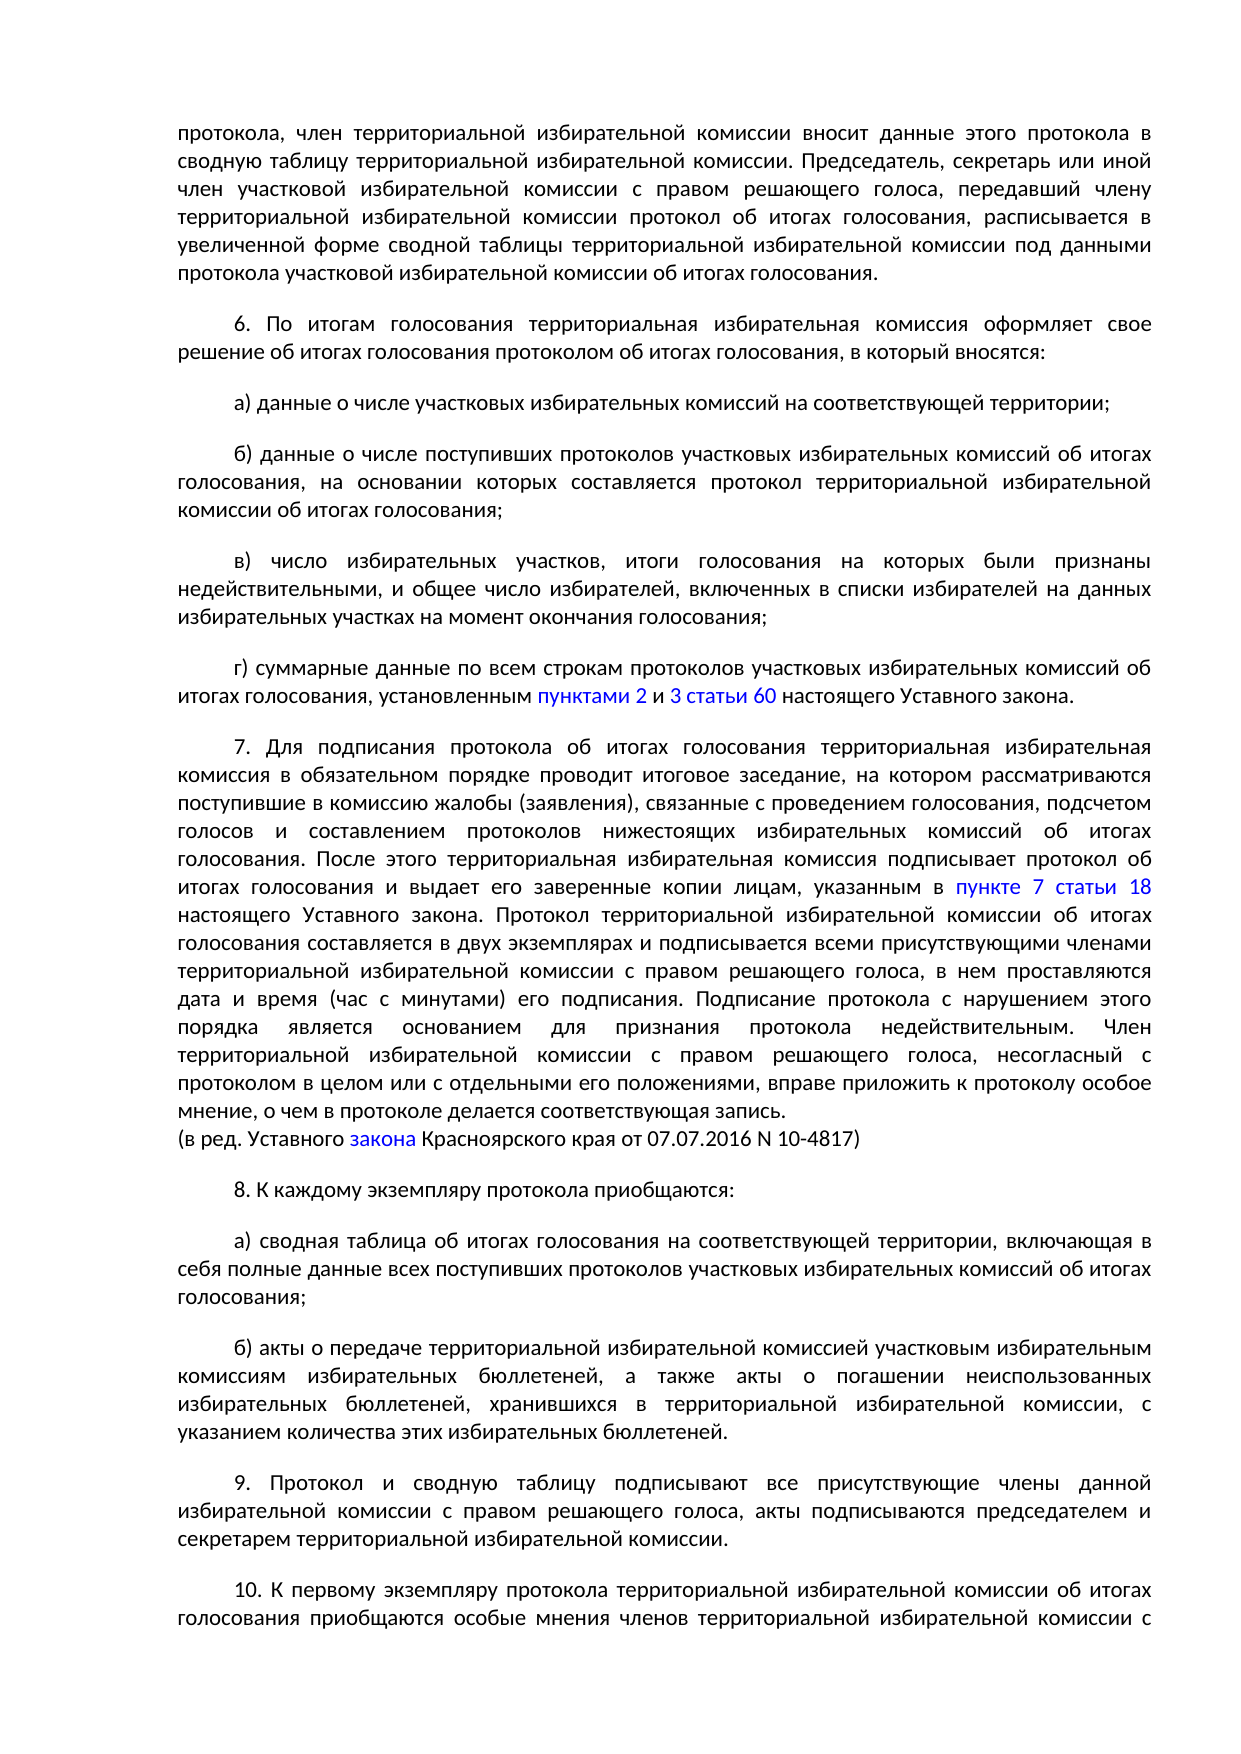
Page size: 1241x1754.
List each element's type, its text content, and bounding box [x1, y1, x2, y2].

text 6. По итогам голосования территориальная избирательная комиссия оформляет свое решение об итогах голосования протоколом об итогах голосования, в который вносятся: [177, 309, 1152, 365]
text а) данные о числе участковых избирательных комиссий на соответствующей территории; [177, 388, 1152, 416]
text 8. К каждому экземпляру протокола приобщаются: [177, 1175, 1152, 1203]
text а) сводная таблица об итогах голосования на соответствующей территории, включающая в себя полные данные всех поступивших протоколов участковых избирательных комиссий об итогах голосования; [177, 1226, 1152, 1310]
text (в ред. Уставного закона Красноярского края от 07.07.2016 N 10-4817) [177, 1124, 1152, 1152]
text в) число избирательных участков, итоги голосования на которых были признаны недействительными, и общее число избирателей, включенных в списки избирателей на данных избирательных участках на момент окончания голосования; [177, 546, 1152, 630]
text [177, 1575, 1152, 1631]
text 7. Для подписания протокола об итогах голосования территориальная избирательная комиссия в обязательном порядке проводит итоговое заседание, на котором рассматриваются поступившие в комиссию жалобы (заявления), связанные с проведением голосования, подсчетом голосов и составлением протоколов нижестоящих избирательных комиссий об итогах голосования. После этого территориальная избирательная комиссия подписывает протокол об итогах голосования и выдает его заверенные копии лицам, указанным в пункте 7 статьи 18 настоящего Уставного закона. Протокол территориальной избирательной комиссии об итогах голосования составляется в двух экземплярах и подписывается всеми присутствующими членами территориальной избирательной комиссии с правом решающего голоса, в нем проставляются дата и время (час с минутами) его подписания. Подписание протокола с нарушением этого порядка является основанием для признания протокола недействительным. Член территориальной избирательной комиссии с правом решающего голоса, несогласный с протоколом в целом или с отдельными его положениями, вправе приложить к протоколу особое мнение, о чем в протоколе делается соответствующая запись. [177, 732, 1152, 1124]
text г) суммарные данные по всем строкам протоколов участковых избирательных комиссий об итогах голосования, установленным пунктами 2 и 3 статьи 60 настоящего Уставного закона. [177, 653, 1152, 709]
text б) акты о передаче территориальной избирательной комиссией участковым избирательным комиссиям избирательных бюллетеней, а также акты о погашении неиспользованных избирательных бюллетеней, хранившихся в территориальной избирательной комиссии, с указанием количества этих избирательных бюллетеней. [177, 1333, 1152, 1445]
text б) данные о числе поступивших протоколов участковых избирательных комиссий об итогах голосования, на основании которых составляется протокол территориальной избирательной комиссии об итогах голосования; [177, 439, 1152, 523]
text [177, 118, 1152, 286]
text 9. Протокол и сводную таблицу подписывают все присутствующие члены данной избирательной комиссии с правом решающего голоса, акты подписываются председателем и секретарем территориальной избирательной комиссии. [177, 1468, 1152, 1552]
